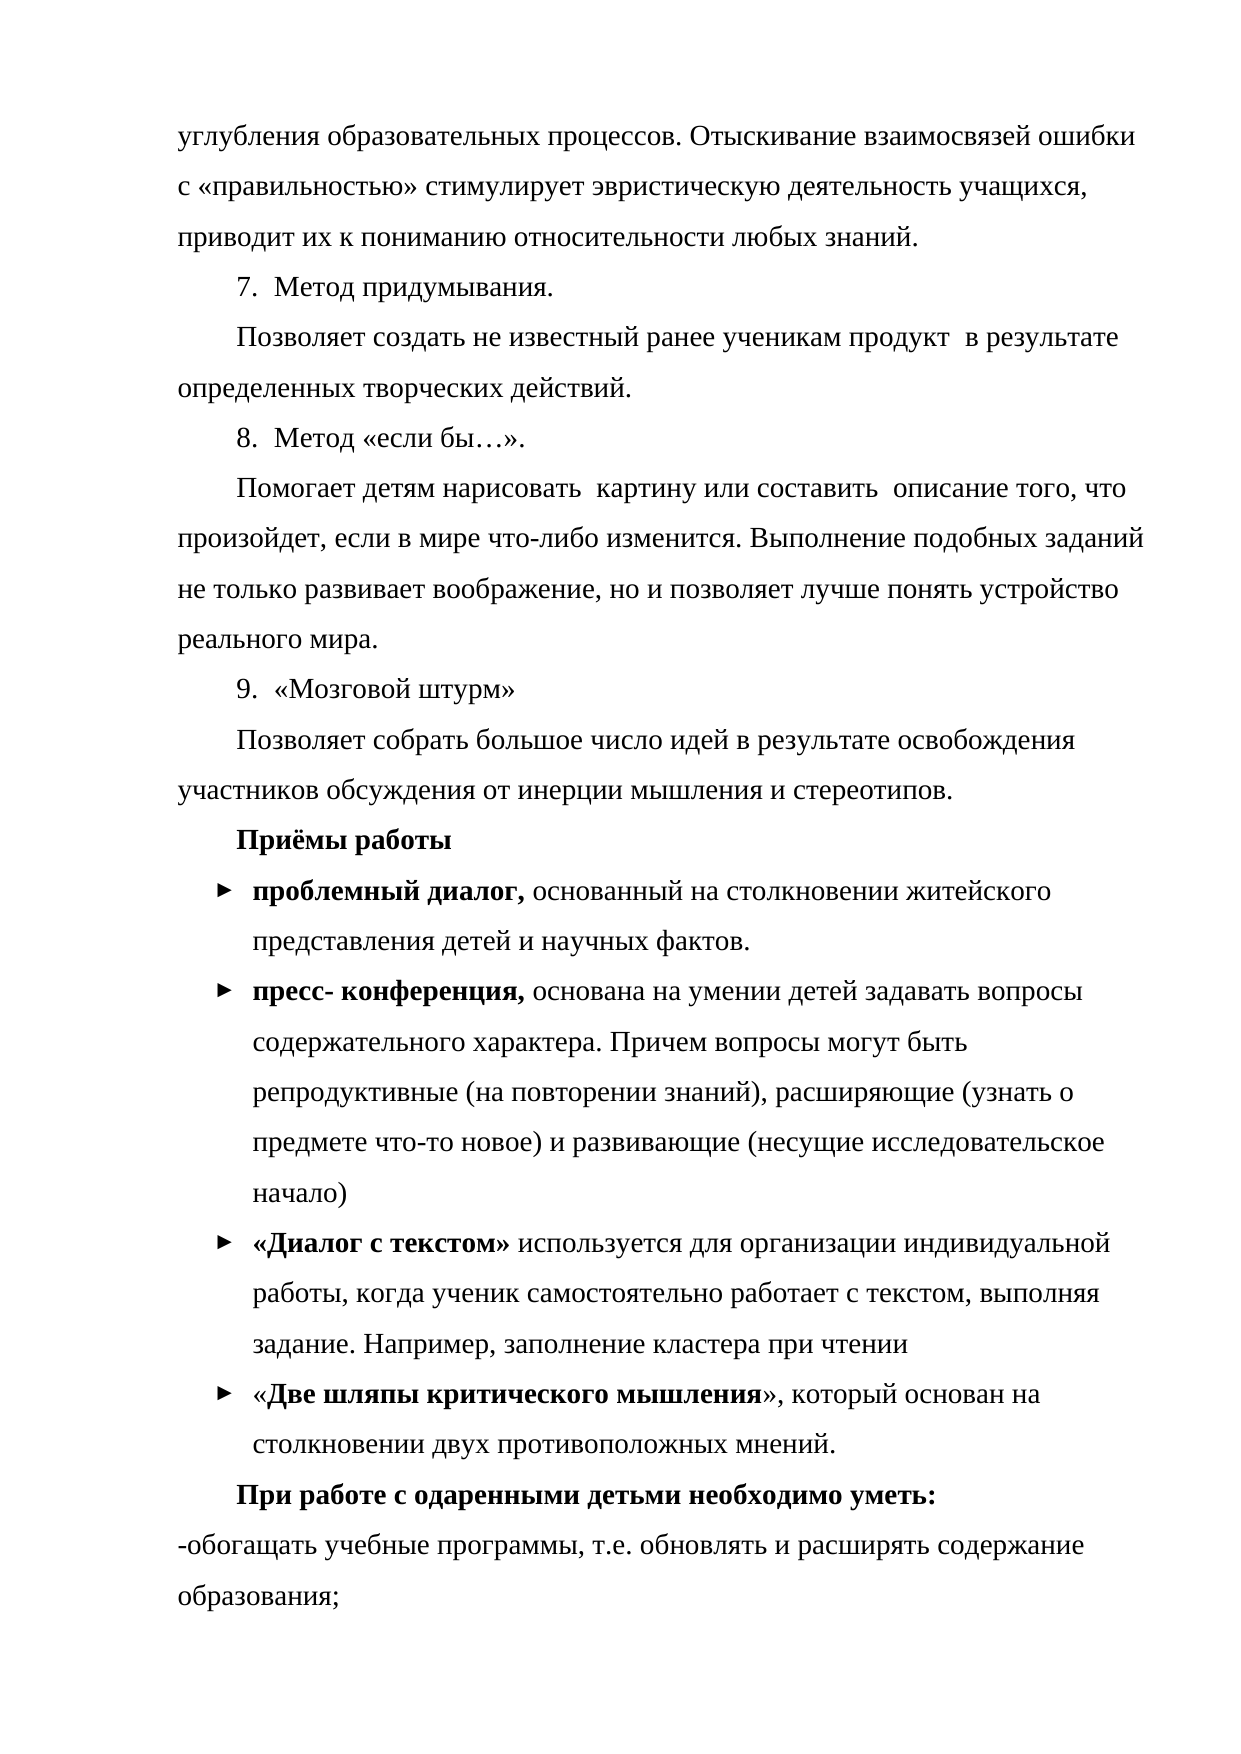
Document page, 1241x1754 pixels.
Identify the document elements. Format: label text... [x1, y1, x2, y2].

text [177, 1477, 1152, 1611]
list пресс- конференция, основана на умении детей задавать вопросы содержательного характера. Причем вопросы могут быть репродуктивные (на повторении знаний), расширяющие (узнать о предмете что-то новое) и развивающие (несущие исследовательское начало) [215, 973, 1152, 1208]
list «Диалог с текстом» используется для организации индивидуальной работы, когда ученик самостоятельно работает с текстом, выполняя задание. Например, заполнение кластера при чтении [215, 1225, 1152, 1359]
list Метод придумывания. [236, 269, 1152, 303]
list «Две шляпы критического мышления», который основан на столкновении двух противоположных мнений. [215, 1376, 1152, 1460]
text Позволяет собрать большое число идей в результате освобождения участников обсуждения от инерции мышления и стереотипов. [177, 722, 1152, 806]
list Метод «если бы…». [236, 420, 1152, 453]
text Помогает детям нарисовать картину или составить описание того, что произойдет, если в мире что-либо изменится. Выполнение подобных заданий не только развивает воображение, но и позволяет лучше понять устройство реального мира. [177, 470, 1152, 655]
text Приёмы работы [177, 822, 1152, 856]
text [177, 118, 1152, 252]
list «Мозговой штурм» [236, 672, 1152, 705]
list проблемный диалог, основанный на столкновении житейского представления детей и научных фактов. [215, 873, 1152, 957]
text Позволяет создать не известный ранее ученикам продукт в результате определенных творческих действий. [177, 319, 1152, 403]
